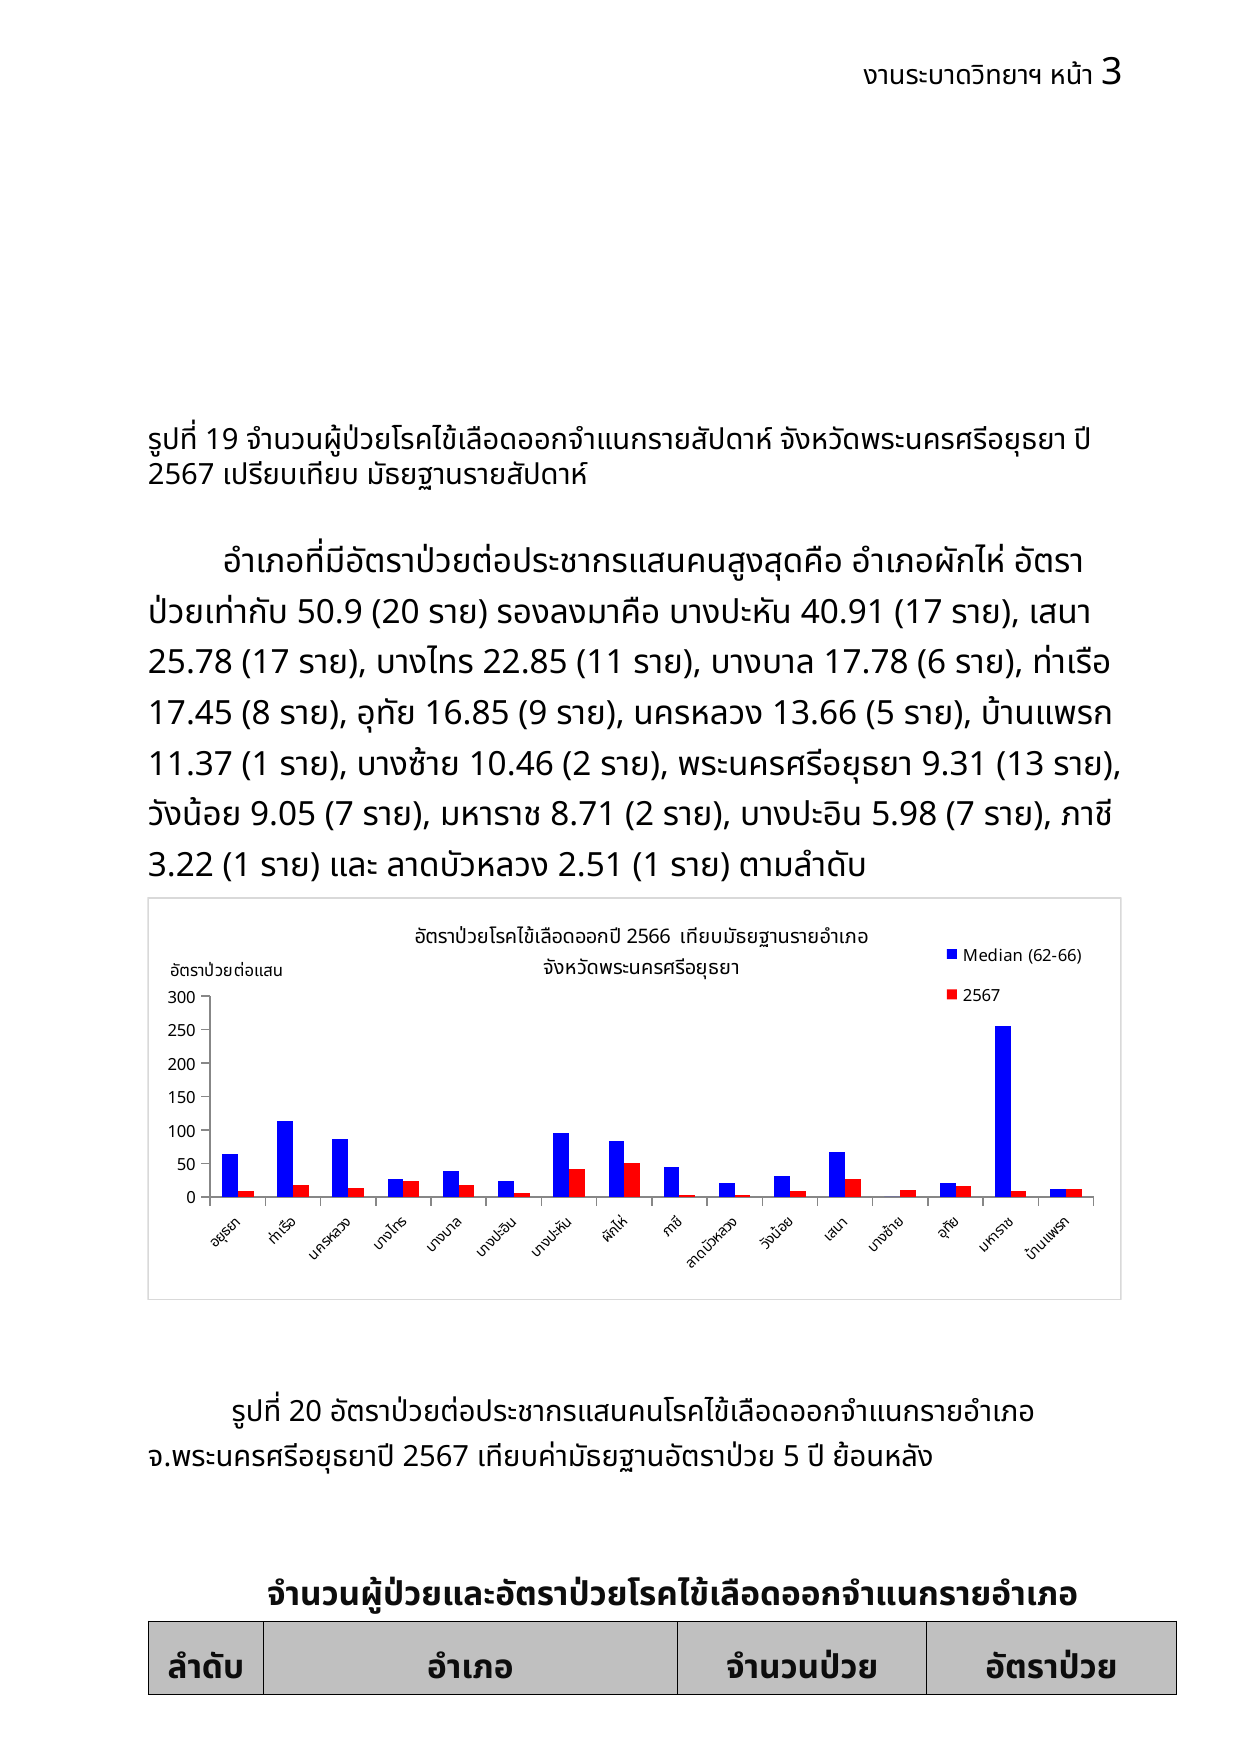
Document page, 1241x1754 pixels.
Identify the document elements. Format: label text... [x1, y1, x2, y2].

text รูปที่ 19 จำนวนผู้ป่วยโรคไข้เลือดออกจำแนกรายสัปดาห์ จังหวัดพระนครศรีอยุธยา ปี 2567 เปรียบเทียบ มัธยฐานรายสัปดาห์ [148, 418, 1122, 497]
text อำเภอที่มีอัตราป่วยต่อประชากรแสนคนสูงสุดคือ อำเภอผักไห่ อัตราป่วยเท่ากับ 50.9 (20 ราย) รองลงมาคือ บางปะหัน 40.91 (17 ราย), เสนา 25.78 (17 ราย), บางไทร 22.85 (11 ราย), บางบาล 17.78 (6 ราย), ท่าเรือ 17.45 (8 ราย), อุทัย 16.85 (9 ราย), นครหลวง 13.66 (5 ราย), บ้านแพรก 11.37 (1 ราย), บางซ้าย 10.46 (2 ราย), พระนครศรีอยุธยา 9.31 (13 ราย), วังน้อย 9.05 (7 ราย), มหาราช 8.71 (2 ราย), บางปะอิน 5.98 (7 ราย), ภาชี 3.22 (1 ราย) และ ลาดบัวหลวง 2.51 (1 ราย) ตามลำดับ [148, 537, 1122, 891]
text รูปที่ 20 อัตราป่วยต่อประชากรแสนคนโรคไข้เลือดออกจำแนกรายอำเภอ จ.พระนครศรีอยุธยาปี 2567 เทียบค่ามัธยฐานอัตราป่วย 5 ปี ย้อนหลัง [148, 1391, 1122, 1479]
table_header อัตราป่วยทั้งหมด [927, 1622, 1176, 1694]
table_header จำนวนป่วยทั้งหมด [678, 1622, 926, 1694]
table_header อำเภอ [264, 1622, 677, 1694]
text จำนวนผู้ป่วยและอัตราป่วยโรคไข้เลือดออกจำแนกรายอำเภอ [148, 1570, 1122, 1621]
table_header ลำดับ [149, 1622, 263, 1694]
